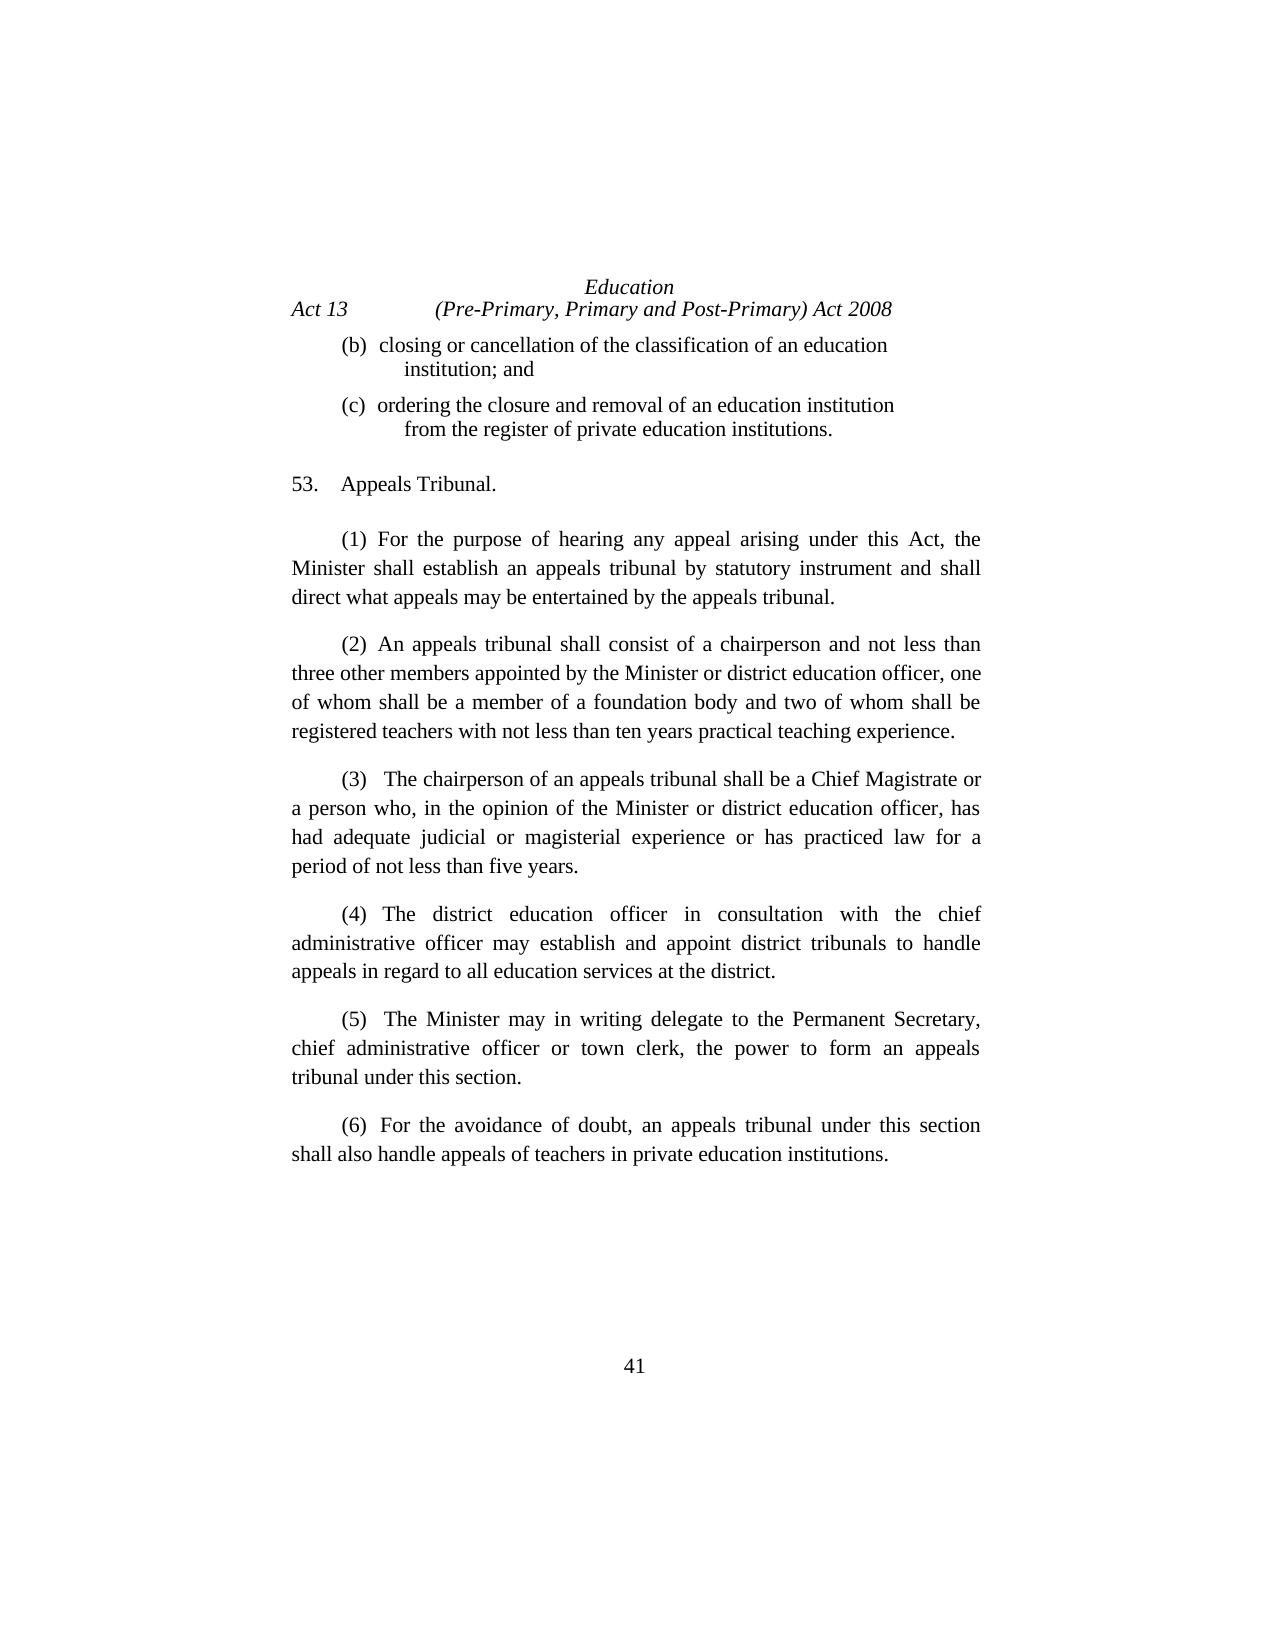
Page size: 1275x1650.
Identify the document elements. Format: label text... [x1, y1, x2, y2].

list The Minister may in writing delegate to the Permanent Secretary, chief administrative officer or town clerk, the power to form an appeals tribunal under this section. [291, 1003, 982, 1090]
text Education [289, 277, 971, 299]
list The chairperson of an appeals tribunal shall be a Chief Magistrate or a person who, in the opinion of the Minister or district education officer, has had adequate judicial or magisterial experience or has practiced law for a period of not less than five years. [291, 763, 982, 879]
list For the avoidance of doubt, an appeals tribunal under this section shall also handle appeals of teachers in private education institutions. [291, 1109, 982, 1167]
list closing or cancellation of the classification of an education [291, 335, 986, 357]
list ordering the closure and removal of an education institution [291, 395, 986, 417]
text Act 13 (Pre-Primary, Primary and Post-Primary) Act 2008 [291, 299, 986, 321]
list An appeals tribunal shall consist of a chairperson and not less than three other members appointed by the Minister or district education officer, one of whom shall be a member of a foundation body and two of whom shall be registered teachers with not less than ten years practical teaching experience. [291, 629, 982, 744]
subtitle Appeals Tribunal. [291, 474, 986, 496]
text institution; and [404, 359, 986, 381]
list For the purpose of hearing any appeal arising under this Act, the Minister shall establish an appeals tribunal by statutory instrument and shall direct what appeals may be entertained by the appeals tribunal. [291, 523, 982, 610]
list The district education officer in consultation with the chief administrative officer may establish and appoint district tribunals to handle appeals in regard to all education services at the district. [291, 898, 982, 985]
text 41 [623, 1356, 646, 1378]
text from the register of private education institutions. [404, 419, 986, 441]
